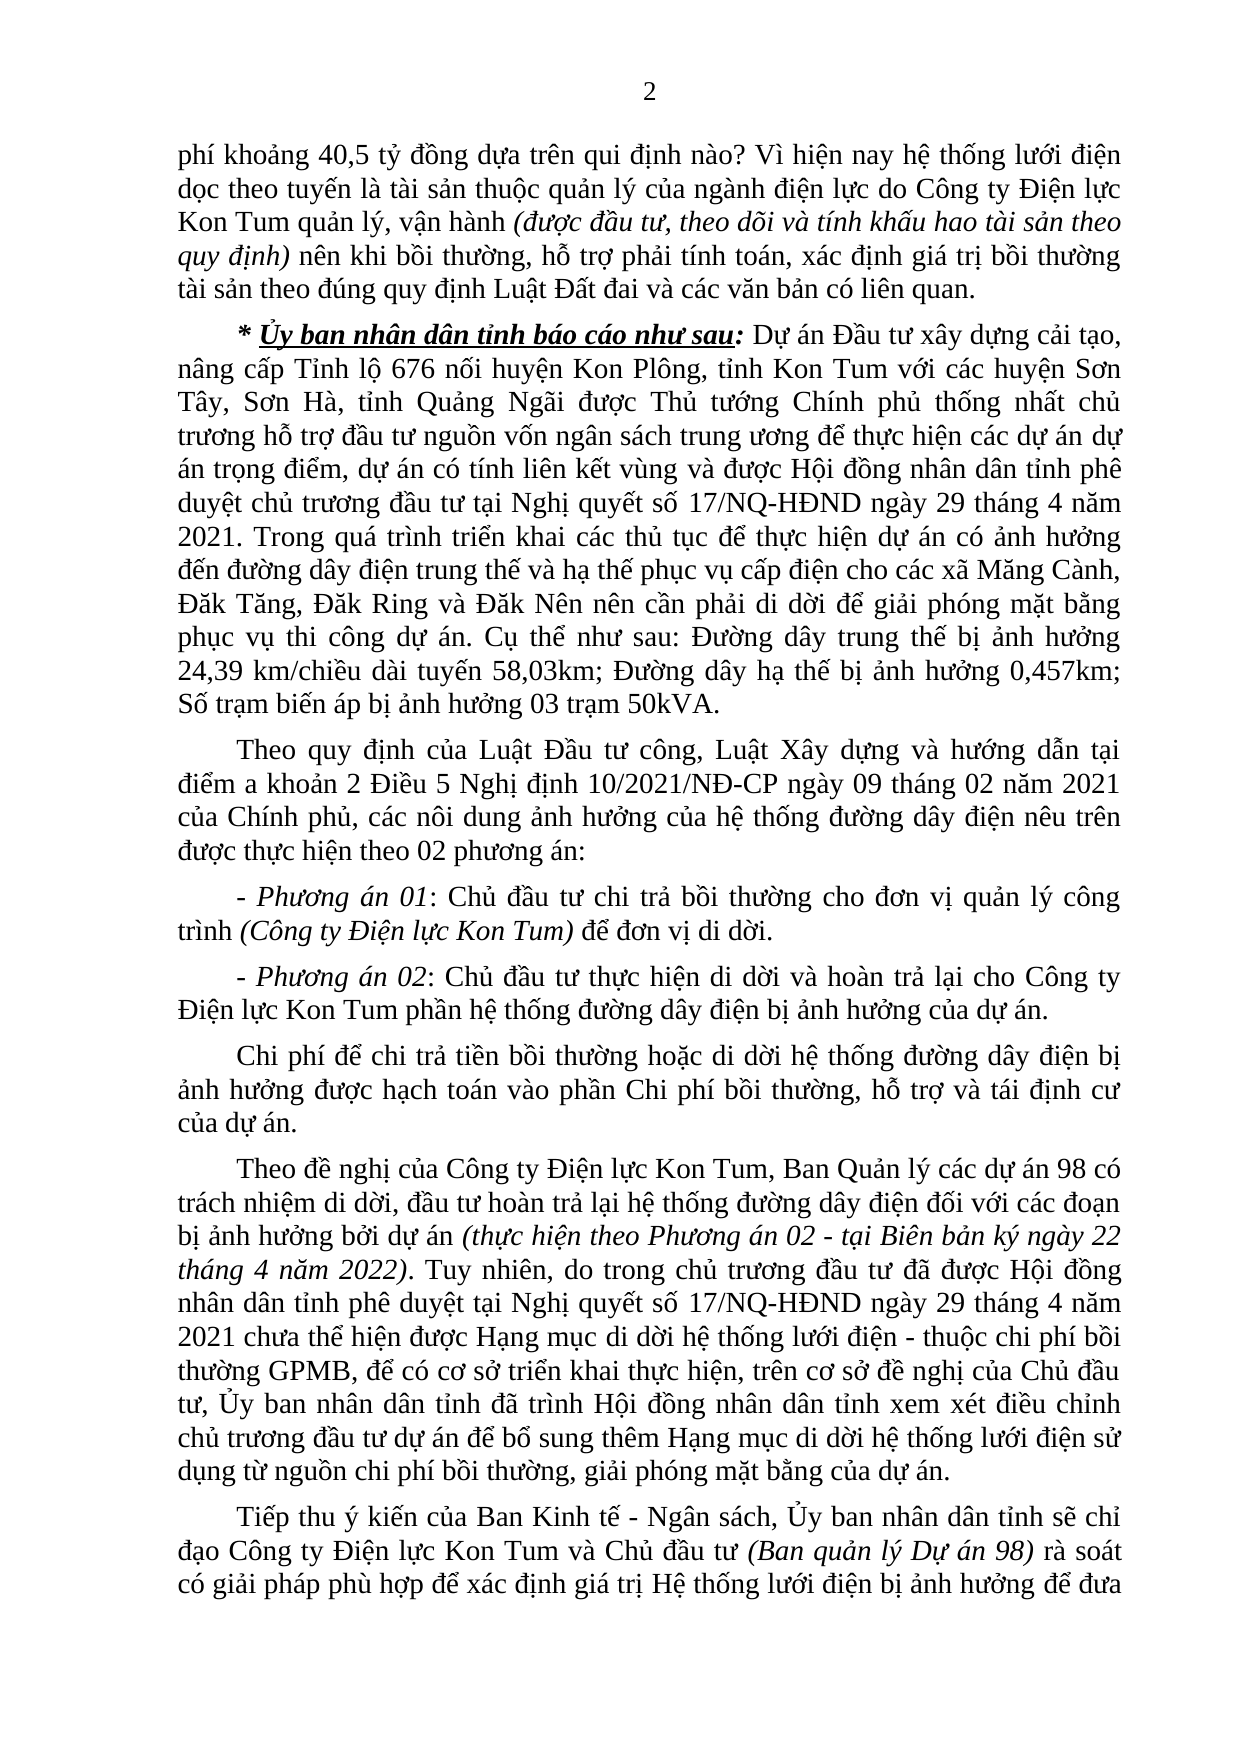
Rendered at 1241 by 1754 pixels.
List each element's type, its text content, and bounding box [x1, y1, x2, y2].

text Chi phí để chi trả tiền bồi thường hoặc di dời hệ thống đường dây điện bị ảnh hưởng được hạch toán vào phần Chi phí bồi thường, hỗ trợ và tái định cư của dự án. [177, 1038, 1122, 1139]
text Theo đề nghị của Công ty Điện lực Kon Tum, Ban Quản lý các dự án 98 có trách nhiệm di dời, đầu tư hoàn trả lại hệ thống đường dây điện đối với các đoạn bị ảnh hưởng bởi dự án (thực hiện theo Phương án 02 - tại Biên bản ký ngày 22 tháng 4 năm 2022). Tuy nhiên, do trong chủ trương đầu tư đã được Hội đồng nhân dân tỉnh phê duyệt tại Nghị quyết số 17/NQ-HĐND ngày 29 tháng 4 năm 2021 chưa thể hiện được Hạng mục di dời hệ thống lưới điện - thuộc chi phí bồi thường GPMB, để có cơ sở triển khai thực hiện, trên cơ sở đề nghị của Chủ đầu tư, Ủy ban nhân dân tỉnh đã trình Hội đồng nhân dân tỉnh xem xét điều chỉnh chủ trương đầu tư dự án để bổ sung thêm Hạng mục di dời hệ thống lưới điện sử dụng từ nguồn chi phí bồi thường, giải phóng mặt bằng của dự án. [177, 1151, 1122, 1487]
text * Ủy ban nhân dân tỉnh báo cáo như sau: Dự án Đầu tư xây dựng cải tạo, nâng cấp Tỉnh lộ 676 nối huyện Kon Plông, tỉnh Kon Tum với các huyện Sơn Tây, Sơn Hà, tỉnh Quảng Ngãi được Thủ tướng Chính phủ thống nhất chủ trương hỗ trợ đầu tư nguồn vốn ngân sách trung ương để thực hiện các dự án dự án trọng điểm, dự án có tính liên kết vùng và được Hội đồng nhân dân tỉnh phê duyệt chủ trương đầu tư tại Nghị quyết số 17/NQ-HĐND ngày 29 tháng 4 năm 2021. Trong quá trình triển khai các thủ tục để thực hiện dự án có ảnh hưởng đến đường dây điện trung thế và hạ thế phục vụ cấp điện cho các xã Măng Cành, Đăk Tăng, Đăk Ring và Đăk Nên nên cần phải di dời để giải phóng mặt bằng phục vụ thi công dự án. Cụ thể như sau: Đường dây trung thế bị ảnh hưởng 24,39 km/chiều dài tuyến 58,03km; Đường dây hạ thế bị ảnh hưởng 0,457km; Số trạm biến áp bị ảnh hưởng 03 trạm 50kVA. [177, 317, 1122, 720]
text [177, 1499, 1122, 1600]
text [177, 137, 1122, 305]
text - Phương án 01: Chủ đầu tư chi trả bồi thường cho đơn vị quản lý công trình (Công ty Điện lực Kon Tum) để đơn vị di dời. [177, 879, 1122, 946]
text - Phương án 02: Chủ đầu tư thực hiện di dời và hoàn trả lại cho Công ty Điện lực Kon Tum phần hệ thống đường dây điện bị ảnh hưởng của dự án. [177, 959, 1122, 1026]
text Theo quy định của Luật Đầu tư công, Luật Xây dựng và hướng dẫn tại điểm a khoản 2 Điều 5 Nghị định 10/2021/NĐ-CP ngày 09 tháng 02 năm 2021 của Chính phủ, các nôi dung ảnh hưởng của hệ thống đường dây điện nêu trên được thực hiện theo 02 phương án: [177, 732, 1122, 867]
